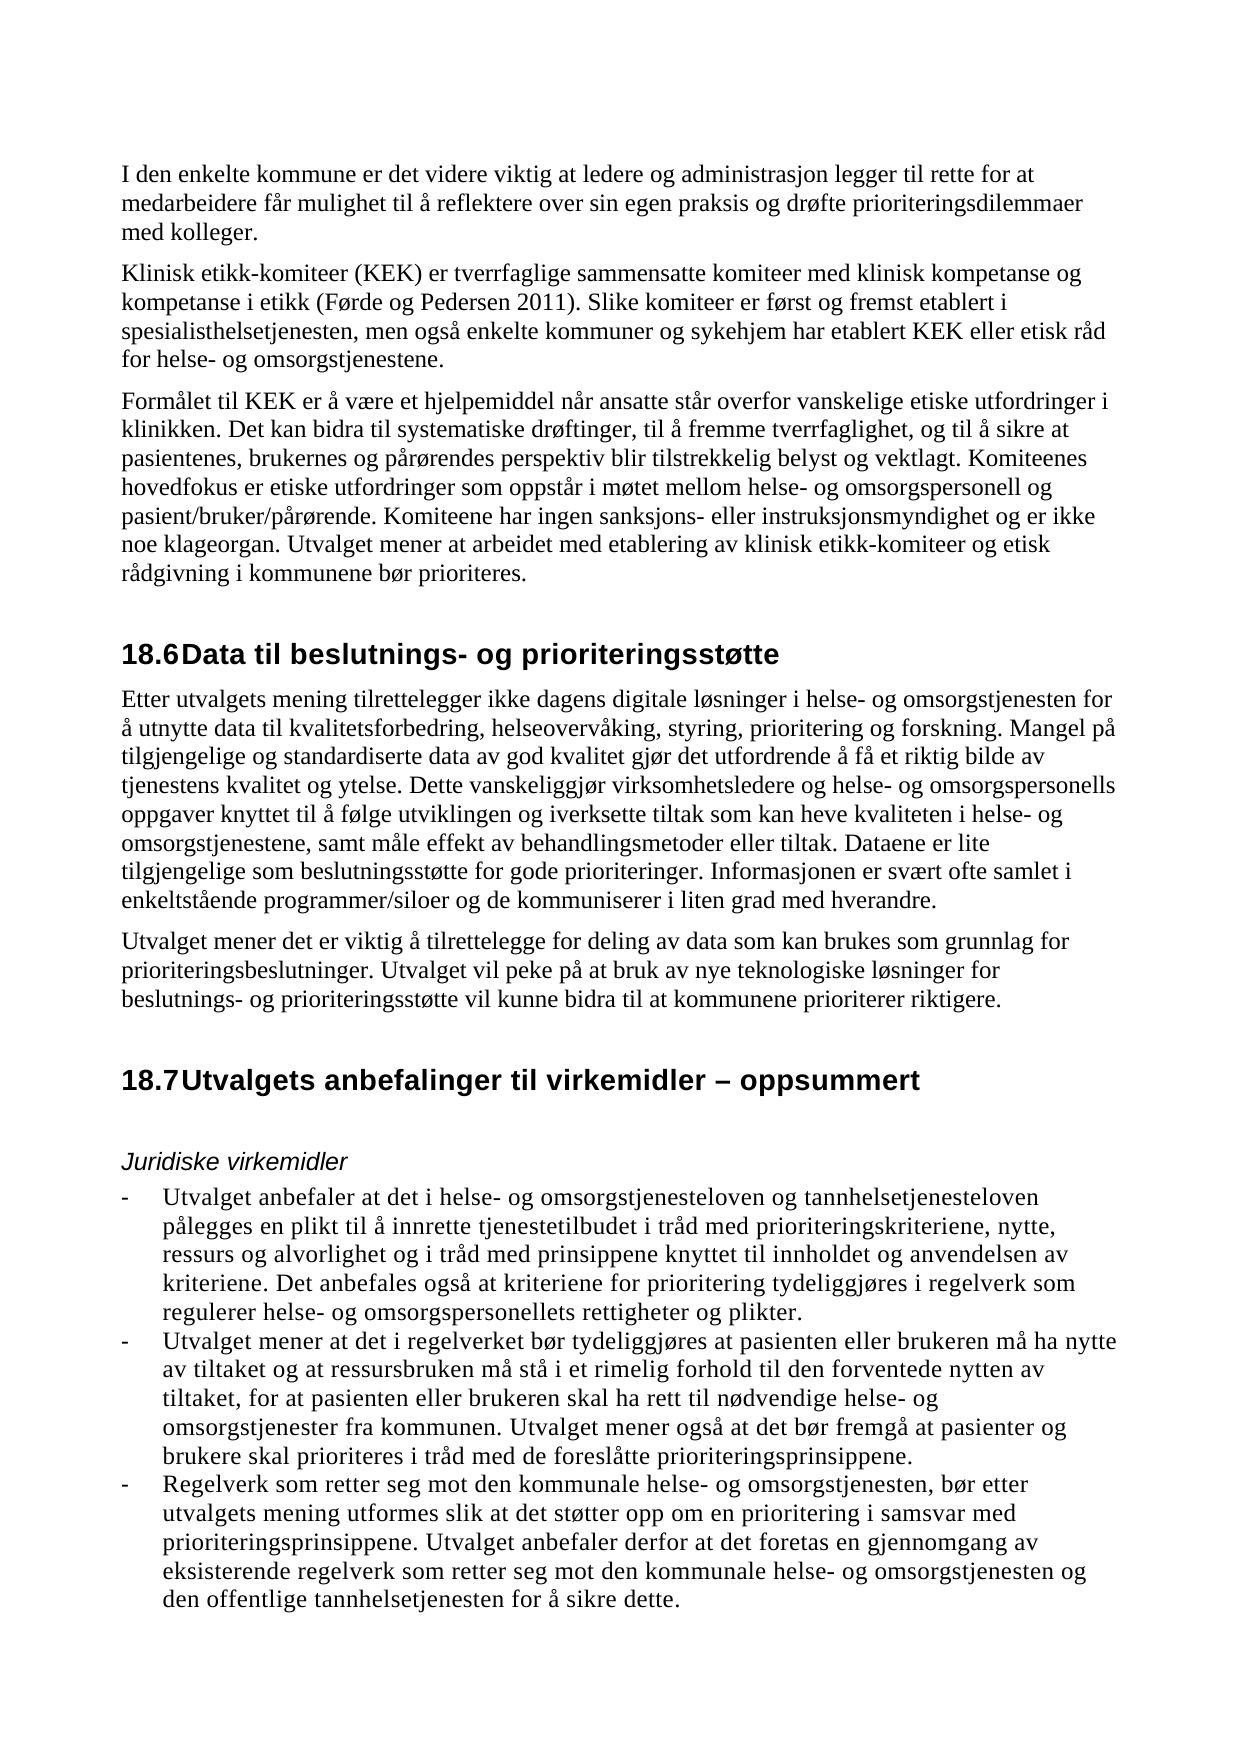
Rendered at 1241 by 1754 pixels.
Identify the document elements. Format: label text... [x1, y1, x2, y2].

list Utvalget mener at det i regelverket bør tydeliggjøres at pasienten eller brukeren må ha nytte av tiltaket og at ressursbruken må stå i et rimelig forhold til den forventede nytten av tiltaket, for at pasienten eller brukeren skal ha rett til nødvendige helse- og omsorgstjenester fra kommunen. Utvalget mener også at det bør fremgå at pasienter og brukere skal prioriteres i tråd med de foreslåtte prioriteringsprinsippene. [121, 1326, 1119, 1469]
text Etter utvalgets mening tilrettelegger ikke dagens digitale løsninger i helse- og omsorgstjenesten for å utnytte data til kvalitetsforbedring, helseovervåking, styring, prioritering og forskning. Mangel på tilgjengelige og standardiserte data av god kvalitet gjør det utfordrende å få et riktig bilde av tjenestens kvalitet og ytelse. Dette vanskeliggjør virksomhetsledere og helse- og omsorgspersonells oppgaver knyttet til å følge utviklingen og iverksette tiltak som kan heve kvaliteten i helse- og omsorgstjenestene, samt måle effekt av behandlingsmetoder eller tiltak. Dataene er lite tilgjengelige som beslutningsstøtte for gode prioriteringer. Informasjonen er svært ofte samlet i enkeltstående programmer/siloer og de kommuniserer i liten grad med hverandre. [121, 684, 1119, 914]
text Klinisk etikk-komiteer (KEK) er tverrfaglige sammensatte komiteer med klinisk kompetanse og kompetanse i etikk (Førde og Pedersen 2011). Slike komiteer er først og fremst etablert i spesialisthelsetjenesten, men også enkelte kommuner og sykehjem har etablert KEK eller etisk råd for helse- og omsorgstjenestene. [121, 258, 1119, 373]
list Utvalget anbefaler at det i helse- og omsorgstjenesteloven og tannhelsetjenesteloven pålegges en plikt til å innrette tjenestetilbudet i tråd med prioriteringskriteriene, nytte, ressurs og alvorlighet og i tråd med prinsippene knyttet til innholdet og anvendelsen av kriteriene. Det anbefales også at kriteriene for prioritering tydeliggjøres i regelverk som regulerer helse- og omsorgspersonellets rettigheter og plikter. [121, 1182, 1119, 1326]
list Regelverk som retter seg mot den kommunale helse- og omsorgstjenesten, bør etter utvalgets mening utformes slik at det støtter opp om en prioritering i samsvar med prioriteringsprinsippene. Utvalget anbefaler derfor at det foretas en gjennomgang av eksisterende regelverk som retter seg mot den kommunale helse- og omsorgstjenesten og den offentlige tannhelsetjenesten for å sikre dette. [121, 1469, 1119, 1613]
text Utvalget mener det er viktig å tilrettelegge for deling av data som kan brukes som grunnlag for prioriteringsbeslutninger. Utvalget vil peke på at bruk av nye teknologiske løsninger for beslutnings- og prioriteringsstøtte vil kunne bidra til at kommunene prioriterer riktigere. [121, 926, 1119, 1013]
text I den enkelte kommune er det videre viktig at ledere og administrasjon legger til rette for at medarbeidere får mulighet til å reflektere over sin egen praksis og drøfte prioriteringsdilemmaer med kolleger. [121, 159, 1119, 246]
text Juridiske virkemidler [121, 1147, 1119, 1176]
subtitle Utvalgets anbefalinger til virkemidler – oppsummert [121, 1063, 1119, 1096]
subtitle Data til beslutnings- og prioriteringsstøtte [121, 637, 1119, 671]
text Formålet til KEK er å være et hjelpemiddel når ansatte står overfor vanskelige etiske utfordringer i klinikken. Det kan bidra til systematiske drøftinger, til å fremme tverrfaglighet, og til å sikre at pasientenes, brukernes og pårørendes perspektiv blir tilstrekkelig belyst og vektlagt. Komiteenes hovedfokus er etiske utfordringer som oppstår i møtet mellom helse- og omsorgspersonell og pasient/bruker/pårørende. Komiteene har ingen sanksjons- eller instruksjonsmyndighet og er ikke noe klageorgan. Utvalget mener at arbeidet med etablering av klinisk etikk-komiteer og etisk rådgivning i kommunene bør prioriteres. [121, 386, 1119, 587]
